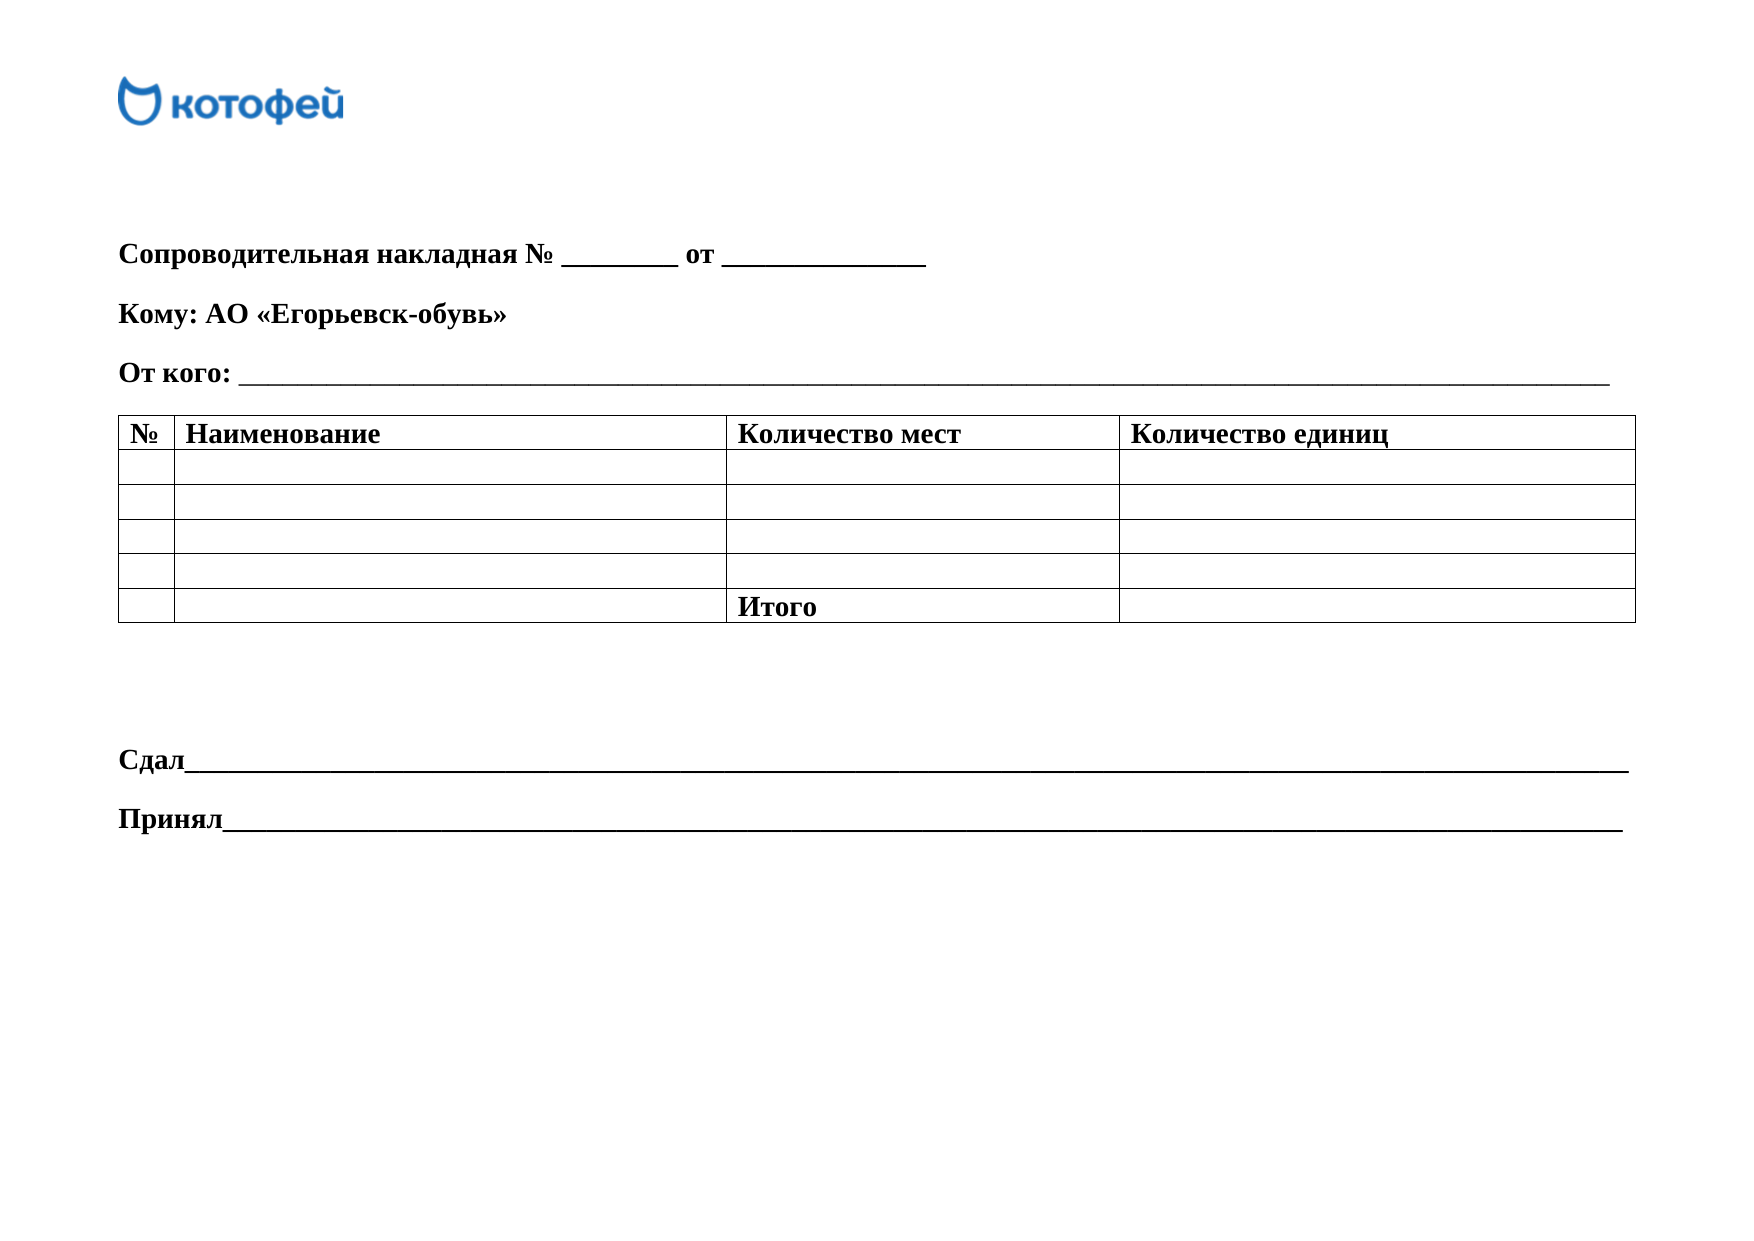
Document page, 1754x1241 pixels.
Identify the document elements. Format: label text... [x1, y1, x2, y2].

text От кого: ______________________________________________________________________________________________ [118, 355, 1636, 389]
text Кому: АО «Егорьевск-обувь» [118, 296, 1636, 329]
table_cell [1120, 589, 1635, 622]
text Принял________________________________________________________________________________________________ [118, 801, 1636, 835]
table_header № [119, 416, 174, 449]
table_cell [1120, 520, 1635, 553]
table_header Количество мест [727, 416, 1119, 449]
table_cell [119, 485, 174, 518]
table_cell [119, 589, 174, 622]
table_cell [1120, 450, 1635, 484]
table_cell Итого [727, 589, 1119, 622]
table_cell [727, 554, 1119, 588]
picture [118, 73, 344, 129]
table_cell [119, 554, 174, 588]
table_cell [175, 450, 726, 484]
table_cell [175, 589, 726, 622]
table_cell [1120, 485, 1635, 518]
table_cell [727, 520, 1119, 553]
table_cell [727, 485, 1119, 518]
table_cell [727, 450, 1119, 484]
text Сдал___________________________________________________________________________________________________ [118, 742, 1636, 776]
table_cell [175, 554, 726, 588]
text Сопроводительная накладная № ________ от ______________ [118, 237, 1636, 270]
table_cell [119, 520, 174, 553]
table_cell [175, 485, 726, 518]
table_header Наименование [175, 416, 726, 449]
table_header Количество единиц [1120, 416, 1635, 449]
table_cell [1120, 554, 1635, 588]
table_cell [119, 450, 174, 484]
table_cell [175, 520, 726, 553]
